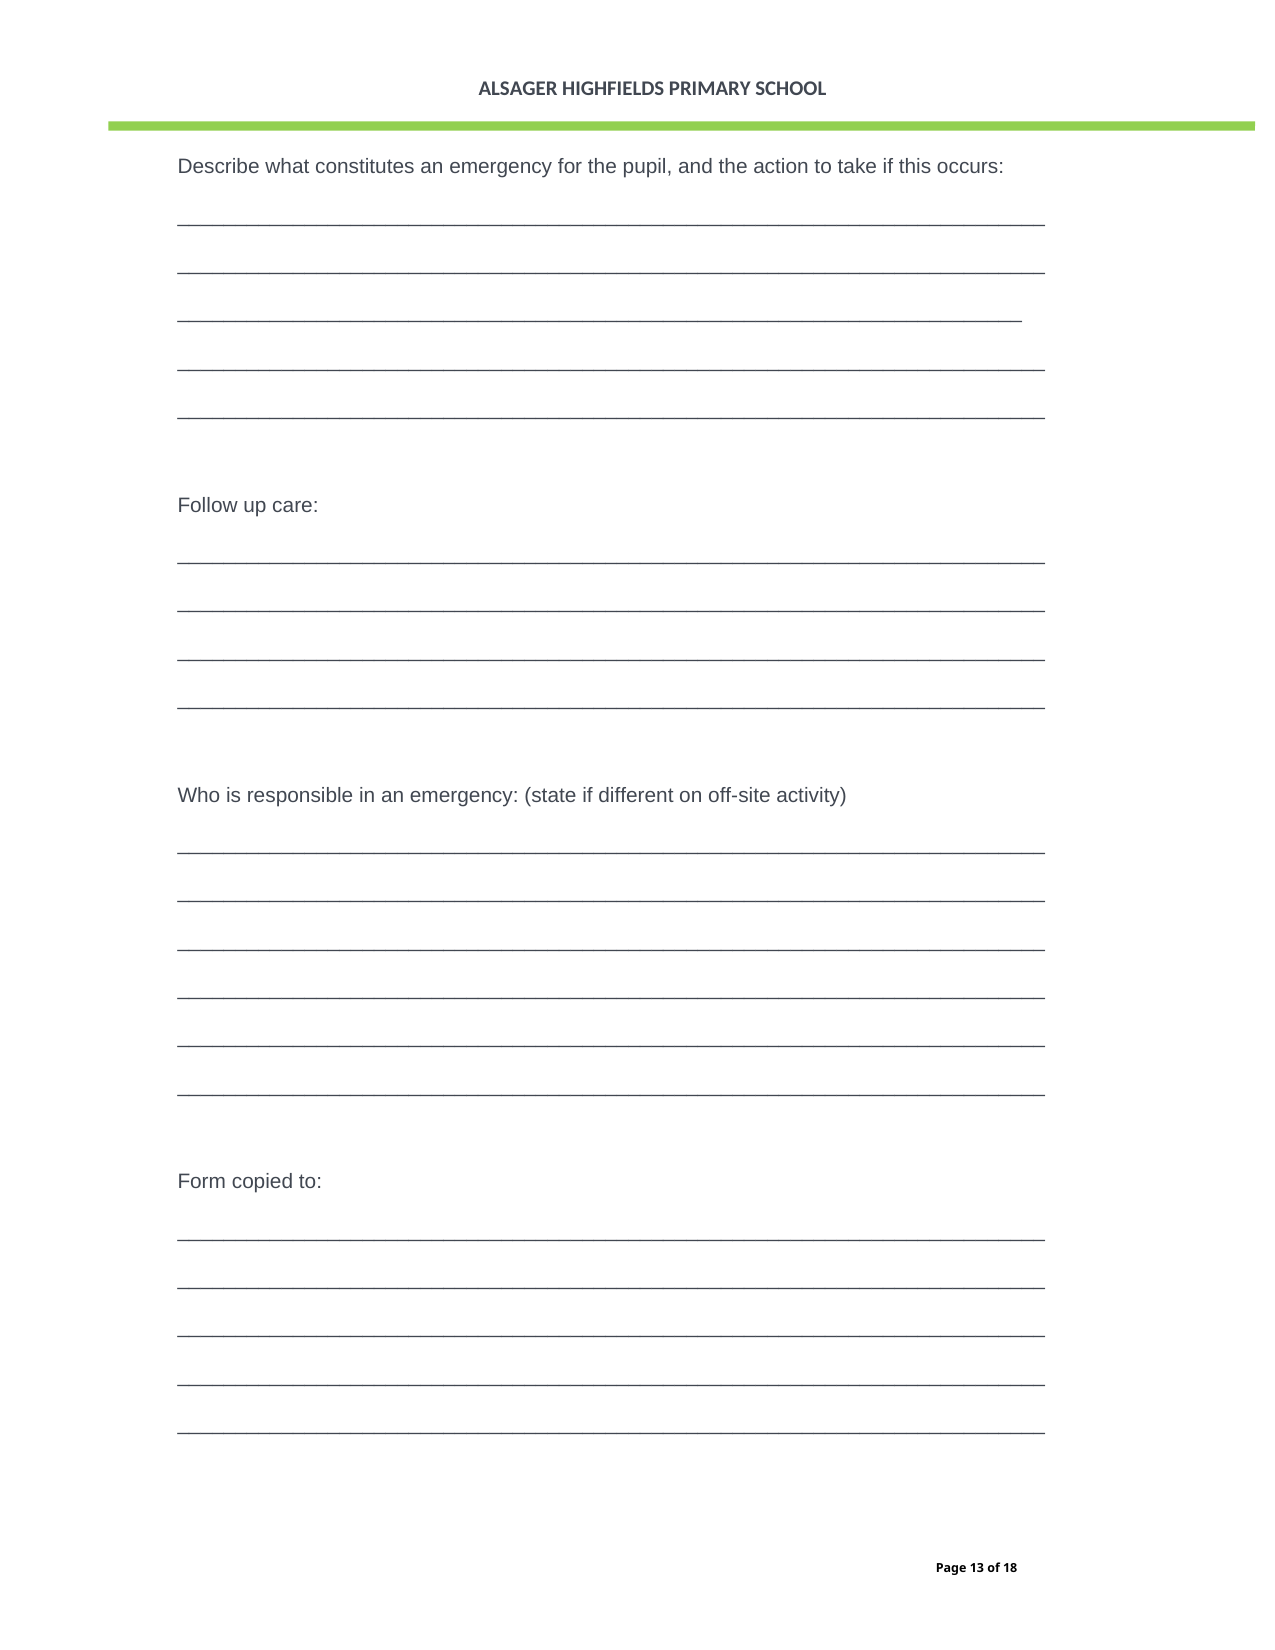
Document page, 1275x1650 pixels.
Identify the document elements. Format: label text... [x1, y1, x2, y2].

text ___________________________________________________________________________ [177, 348, 1127, 372]
text ___________________________________________________________________________ [177, 1024, 1127, 1048]
text Follow up care: [177, 493, 1127, 517]
text ___________________________________________________________________________ [177, 638, 1127, 662]
text ___________________________________________________________________________ [177, 976, 1127, 1000]
text Who is responsible in an emergency: (state if different on off-site activity) [177, 783, 1127, 807]
text ___________________________________________________________________________ [177, 831, 1127, 855]
text Describe what constitutes an emergency for the pupil, and the action to take if this occurs: [177, 154, 1127, 178]
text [177, 203, 1127, 227]
text ___________________________________________________________________________ [177, 251, 1127, 275]
text ___________________________________________________________________________ [177, 1073, 1127, 1097]
text ___________________________________________________________________________ [177, 396, 1127, 420]
text ___________________________________________________________________________ [177, 541, 1127, 565]
text ___________________________________________________________________________ [177, 1363, 1127, 1387]
text ___________________________________________________________________________ [177, 686, 1127, 710]
text ___________________________________________________________________________ [177, 1266, 1127, 1290]
text ___________________________________________________________________________ [177, 879, 1127, 903]
text ___________________________________________________________________________ [177, 1314, 1127, 1338]
text ___________________________________________________________________________ [177, 589, 1127, 613]
text ___________________________________________________________________________ [177, 928, 1127, 952]
text ___________________________________________________________________________ [177, 1218, 1127, 1242]
text ___________________________________________________________________________ [177, 1411, 1127, 1435]
text _________________________________________________________________________ [177, 299, 1127, 323]
text Form copied to: [177, 1169, 1127, 1193]
